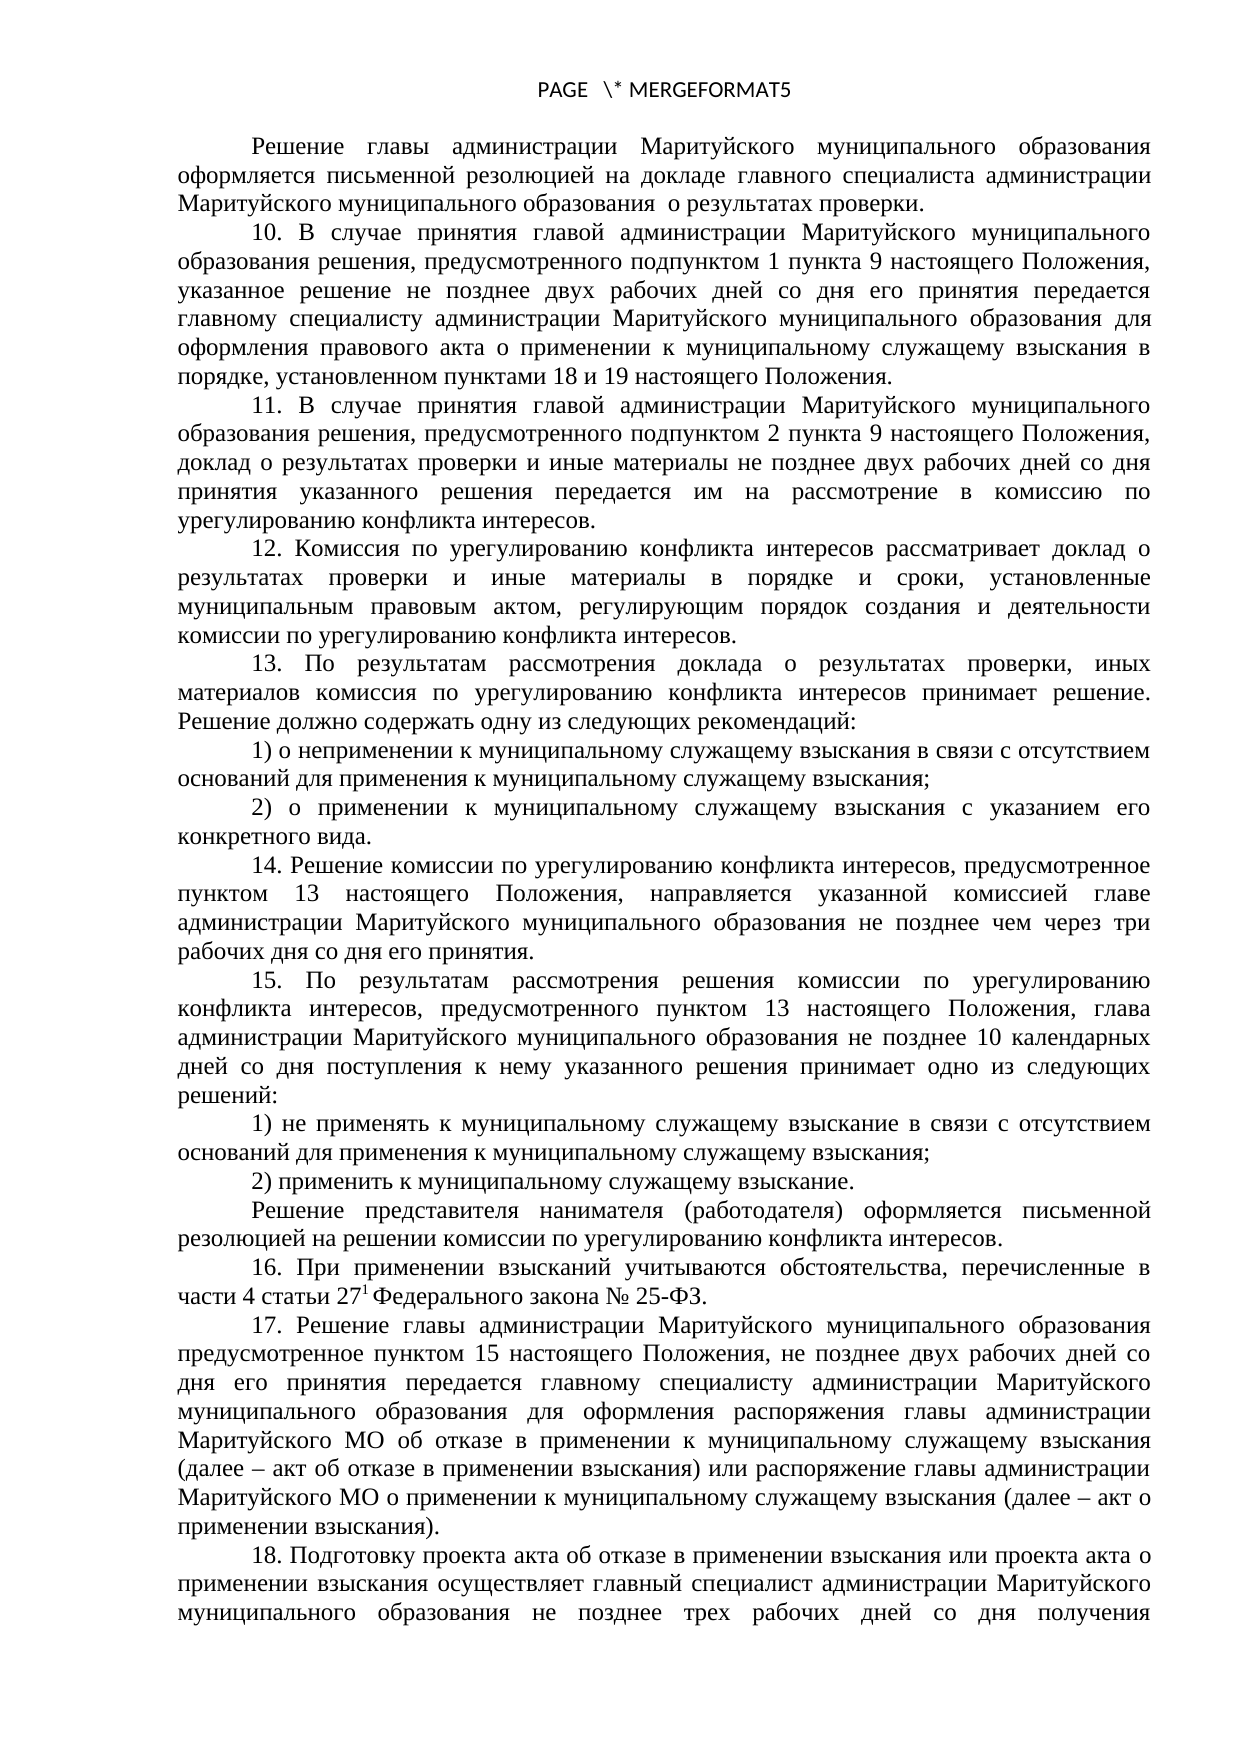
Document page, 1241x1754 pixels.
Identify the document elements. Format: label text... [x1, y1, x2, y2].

text 11. В случае принятия главой администрации Маритуйского муниципального образования решения, предусмотренного подпунктом 2 пункта 9 настоящего Положения, доклад о результатах проверки и иные материалы не позднее двух рабочих дней со дня принятия указанного решения передается им на рассмотрение в комиссию по урегулированию конфликта интересов. [177, 390, 1152, 533]
text 17. Решение главы администрации Маритуйского муниципального образования предусмотренное пунктом 15 настоящего Положения, не позднее двух рабочих дней со дня его принятия передается главному специалисту администрации Маритуйского муниципального образования для оформления распоряжения главы администрации Маритуйского МО об отказе в применении к муниципальному служащему взыскания (далее – акт об отказе в применении взыскания) или распоряжение главы администрации Маритуйского МО о применении к муниципальному служащему взыскания (далее – акт о применении взыскания). [177, 1310, 1152, 1540]
text 1) о неприменении к муниципальному служащему взыскания в связи с отсутствием оснований для применения к муниципальному служащему взыскания; [177, 735, 1152, 792]
text 10. В случае принятия главой администрации Маритуйского муниципального образования решения, предусмотренного подпунктом 1 пункта 9 настоящего Положения, указанное решение не позднее двух рабочих дней со дня его принятия передается главному специалисту администрации Маритуйского муниципального образования для оформления правового акта о применении к муниципальному служащему взыскания в порядке, установленном пунктами 18 и 19 настоящего Положения. [177, 217, 1152, 390]
text 14. Решение комиссии по урегулированию конфликта интересов, предусмотренное пунктом 13 настоящего Положения, направляется указанной комиссией главе администрации Маритуйского муниципального образования не позднее чем через три рабочих дня со дня его принятия. [177, 850, 1152, 965]
text 2) о применении к муниципальному служащему взыскания с указанием его конкретного вида. [177, 792, 1152, 850]
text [177, 1540, 1152, 1626]
text Решение главы администрации Маритуйского муниципального образования оформляется письменной резолюцией на докладе главного специалиста администрации Маритуйского муниципального образования о результатах проверки. [177, 131, 1152, 217]
text 2) применить к муниципальному служащему взыскание. [177, 1166, 1152, 1195]
text 15. По результатам рассмотрения решения комиссии по урегулированию конфликта интересов, предусмотренного пунктом 13 настоящего Положения, глава администрации Маритуйского муниципального образования не позднее 10 календарных дней со дня поступления к нему указанного решения принимает одно из следующих решений: [177, 965, 1152, 1108]
text 1) не применять к муниципальному служащему взыскание в связи с отсутствием оснований для применения к муниципальному служащему взыскания; [177, 1108, 1152, 1166]
text 13. По результатам рассмотрения доклада о результатах проверки, иных материалов комиссия по урегулированию конфликта интересов принимает решение. Решение должно содержать одну из следующих рекомендаций: [177, 648, 1152, 735]
text 16. При применении взысканий учитываются обстоятельства, перечисленные в части 4 статьи 271 Федерального закона № 25-ФЗ. [177, 1252, 1152, 1310]
text Решение представителя нанимателя (работодателя) оформляется письменной резолюцией на решении комиссии по урегулированию конфликта интересов. [177, 1195, 1152, 1252]
text 12. Комиссия по урегулированию конфликта интересов рассматривает доклад о результатах проверки и иные материалы в порядке и сроки, установленные муниципальным правовым актом, регулирующим порядок создания и деятельности комиссии по урегулированию конфликта интересов. [177, 533, 1152, 648]
